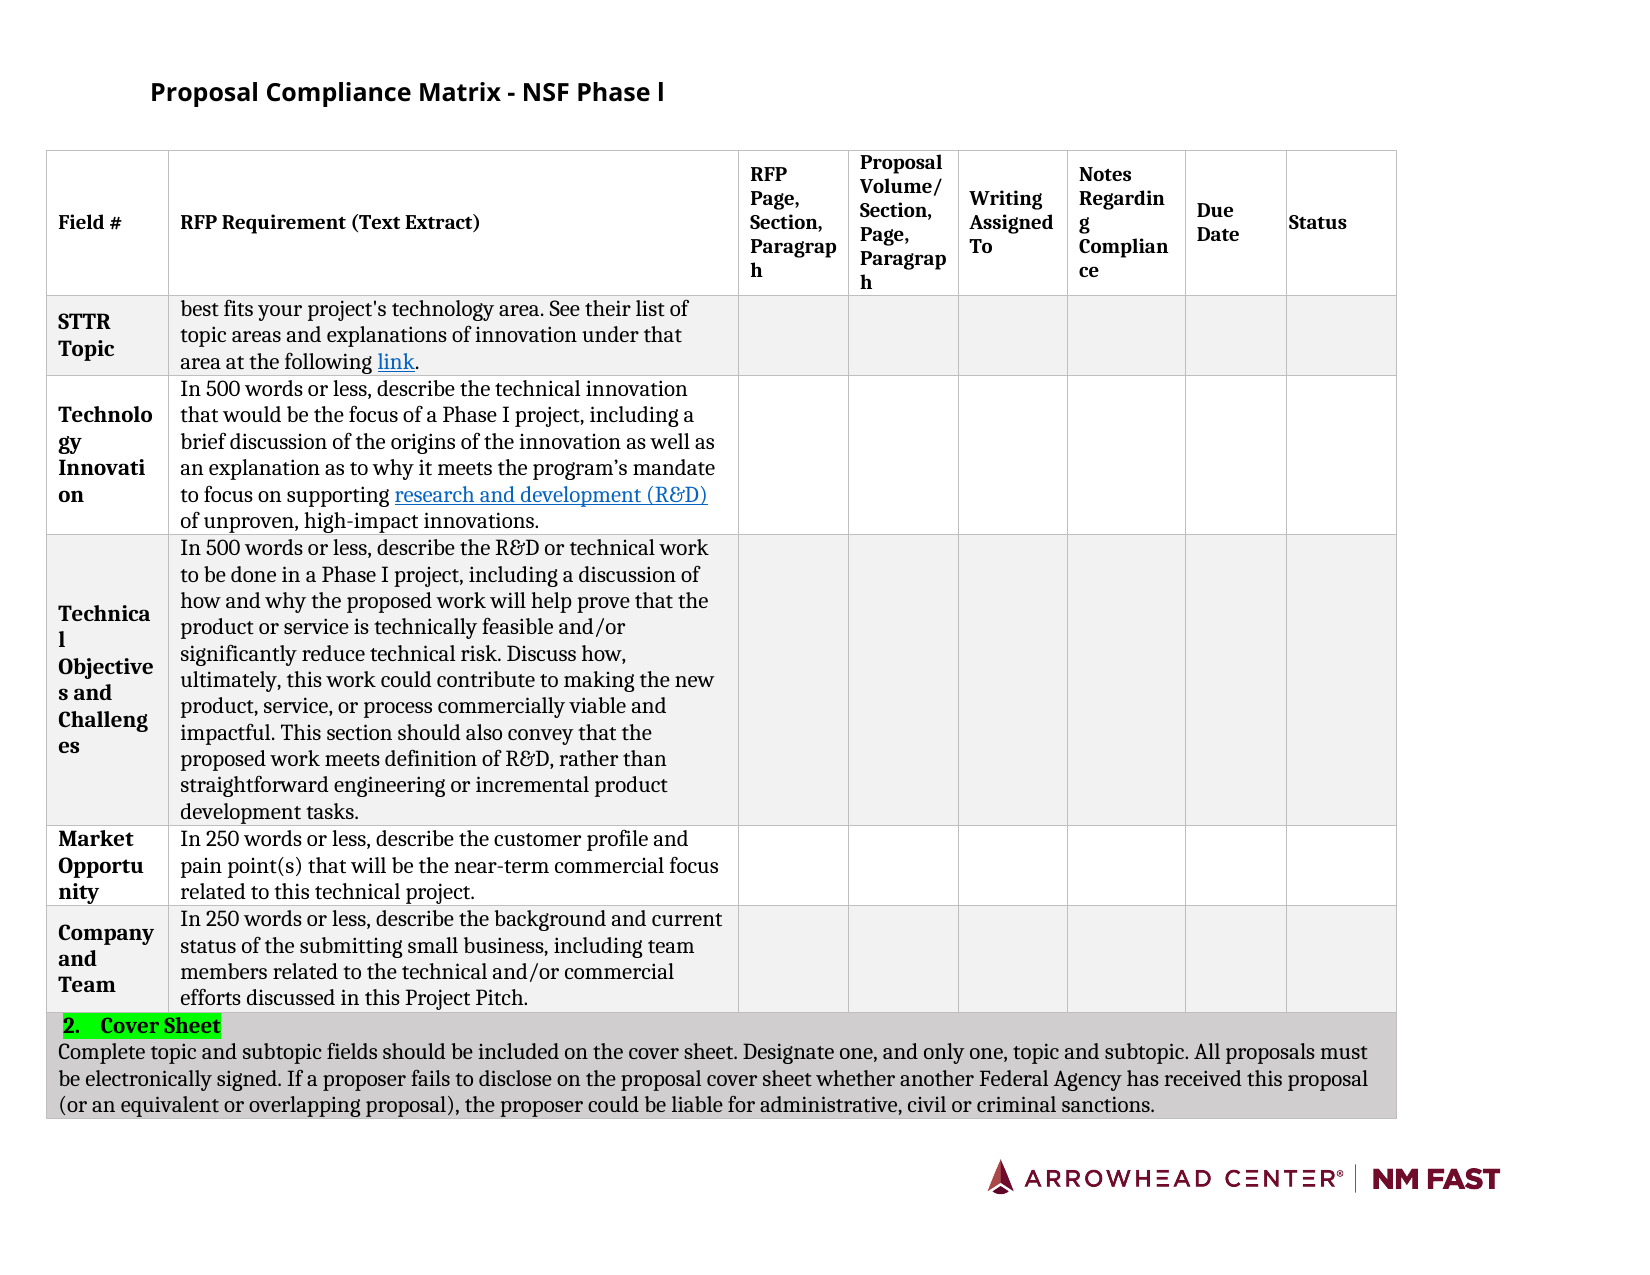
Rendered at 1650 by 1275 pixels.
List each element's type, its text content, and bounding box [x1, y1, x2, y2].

table_cell [959, 826, 1067, 905]
table_cell SBIR/STTR Topic [47, 296, 168, 375]
table_header Status [1287, 151, 1396, 295]
table_cell [739, 296, 848, 375]
table_cell In 500 words or less, describe the R&D or technical work to be done in a Phase I project, including a discussion of how and why the proposed work will help prove that the product or service is technically feasible and/or significantly reduce technical risk. Discuss how, ultimately, this work could contribute to making the new product, service, or process commercially viable and impactful. This section should also convey that the proposed work meets definition of R&D, rather than straightforward engineering or incremental product development tasks. [169, 535, 738, 825]
table_cell [1068, 535, 1185, 825]
table_header RFP Page, Section, Paragraph [739, 151, 848, 295]
table_header Due Date [1186, 151, 1286, 295]
table_cell [1186, 376, 1286, 534]
table_cell [739, 906, 848, 1012]
table_cell [1287, 906, 1396, 1012]
table_cell [1287, 535, 1396, 825]
table_cell In 250 words or less, describe the background and current status of the submitting small business, including team members related to the technical and/or commercial efforts discussed in this Project Pitch. [169, 906, 738, 1012]
table_header Writing Assigned To [959, 151, 1067, 295]
table_cell [959, 906, 1067, 1012]
table_cell [849, 535, 958, 825]
table_cell [959, 296, 1067, 375]
table_cell [1186, 906, 1286, 1012]
table_cell [739, 535, 848, 825]
table_cell [1287, 376, 1396, 534]
table_cell [1186, 826, 1286, 905]
table_cell [1186, 296, 1286, 375]
table_cell [739, 376, 848, 534]
table_cell Company and Team [47, 906, 168, 1012]
table_cell [1068, 906, 1185, 1012]
table_cell [849, 296, 958, 375]
table_cell [1068, 296, 1185, 375]
table_cell [849, 376, 958, 534]
table_header Notes Regarding Compliance [1068, 151, 1185, 295]
table_cell [739, 826, 848, 905]
table_cell [849, 826, 958, 905]
table_cell Market Opportunity [47, 826, 168, 905]
table_cell Cover Sheet Complete topic and subtopic fields should be included on the cover sheet. Designate one, and only one, topic and subtopic. All proposals must be electronically signed. If a proposer fails to disclose on the proposal cover sheet whether another Federal Agency has received this proposal (or an equivalent or overlapping proposal), the proposer could be liable for administrative, civil or criminal sanctions. [47, 1013, 1396, 1118]
picture [987, 1159, 1500, 1200]
table_cell [959, 535, 1067, 825]
table_cell Technology Innovation [47, 376, 168, 534]
table_cell [959, 376, 1067, 534]
table_cell In 500 words or less, describe the technical innovation that would be the focus of a Phase I project, including a brief discussion of the origins of the innovation as well as an explanation as to why it meets the program’s mandate to focus on supporting research and development (R&D) of unproven, high-impact innovations. [169, 376, 738, 534]
table_cell In 250 words or less, describe the customer profile and pain point(s) that will be the near-term commercial focus related to this technical project. [169, 826, 738, 905]
table_header Proposal Volume/ Section, Page, Paragraph [849, 151, 958, 295]
table_cell [1068, 826, 1185, 905]
table_header RFP Requirement (Text Extract) [169, 151, 738, 295]
table_header Field # [47, 151, 168, 295]
table_cell Technical Objectives and Challenges [47, 535, 168, 825]
table_cell [1287, 296, 1396, 375]
table_cell [1068, 376, 1185, 534]
table_cell [849, 906, 958, 1012]
table_cell [1287, 826, 1396, 905]
table_cell [1186, 535, 1286, 825]
